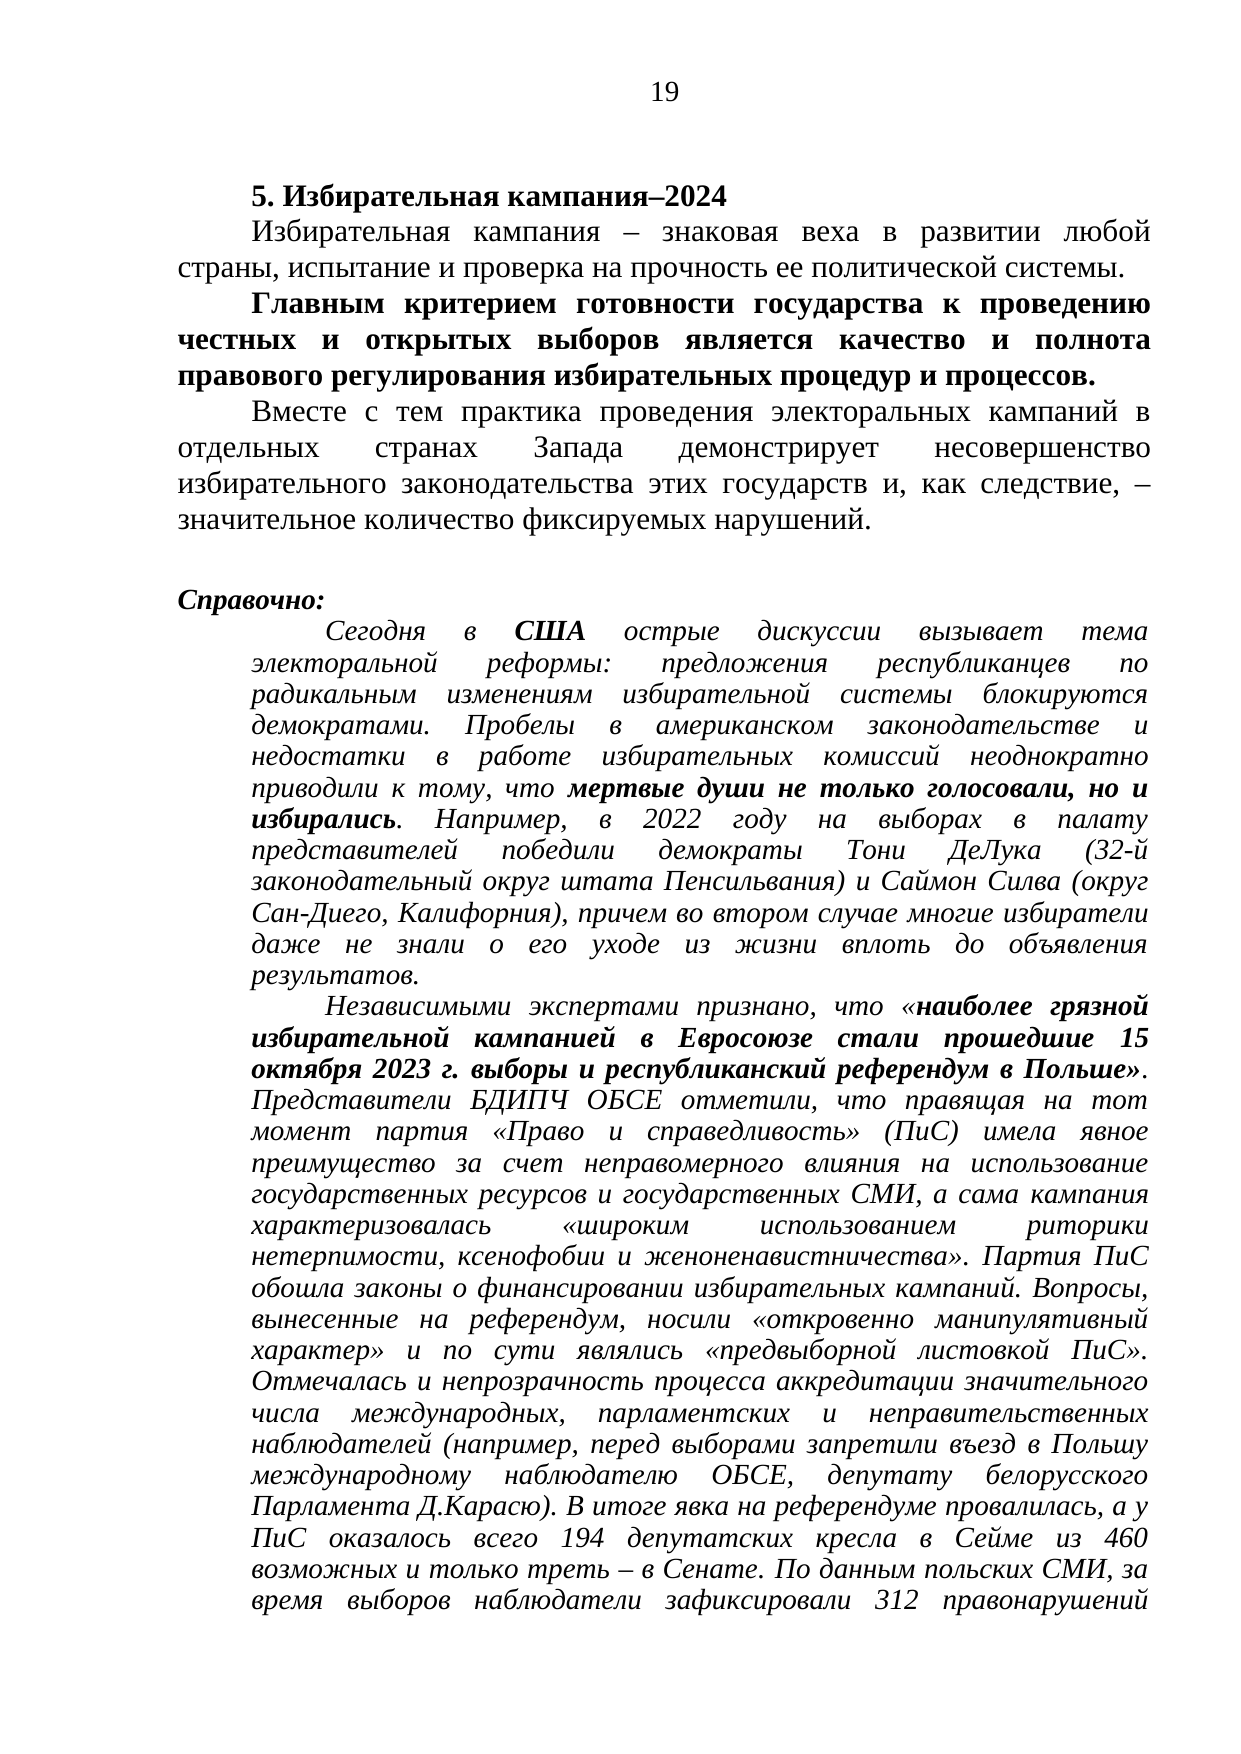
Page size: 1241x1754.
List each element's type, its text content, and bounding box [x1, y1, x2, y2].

text Справочно: [177, 584, 1152, 616]
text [251, 991, 1152, 1616]
text Вместе с тем практика проведения электоральных кампаний в отдельных странах Запада демонстрирует несовершенство избирательного законодательства этих государств и, как следствие, – значительное количество фиксируемых нарушений. [177, 392, 1152, 536]
text 5. Избирательная кампания–2024 [177, 177, 1152, 213]
text Сегодня в США острые дискуссии вызывает тема электоральной реформы: предложения республиканцев по радикальным изменениям избирательной системы блокируются демократами. Пробелы в американском законодательстве и недостатки в работе избирательных комиссий неоднократно приводили к тому, что мертвые души не только голосовали, но и избирались. Например, в 2022 году на выборах в палату представителей победили демократы Тони ДеЛука (32-й законодательный округ штата Пенсильвания) и Саймон Силва (округ Сан-Диего, Калифорния), причем во втором случае многие избиратели даже не знали о его уходе из жизни вплоть до объявления результатов. [251, 616, 1152, 991]
text Избирательная кампания – знаковая веха в развитии любой страны, испытание и проверка на прочность ее политической системы. [177, 213, 1152, 284]
text Главным критерием готовности государства к проведению честных и открытых выборов является качество и полнота правового регулирования избирательных процедур и процессов. [177, 284, 1152, 392]
